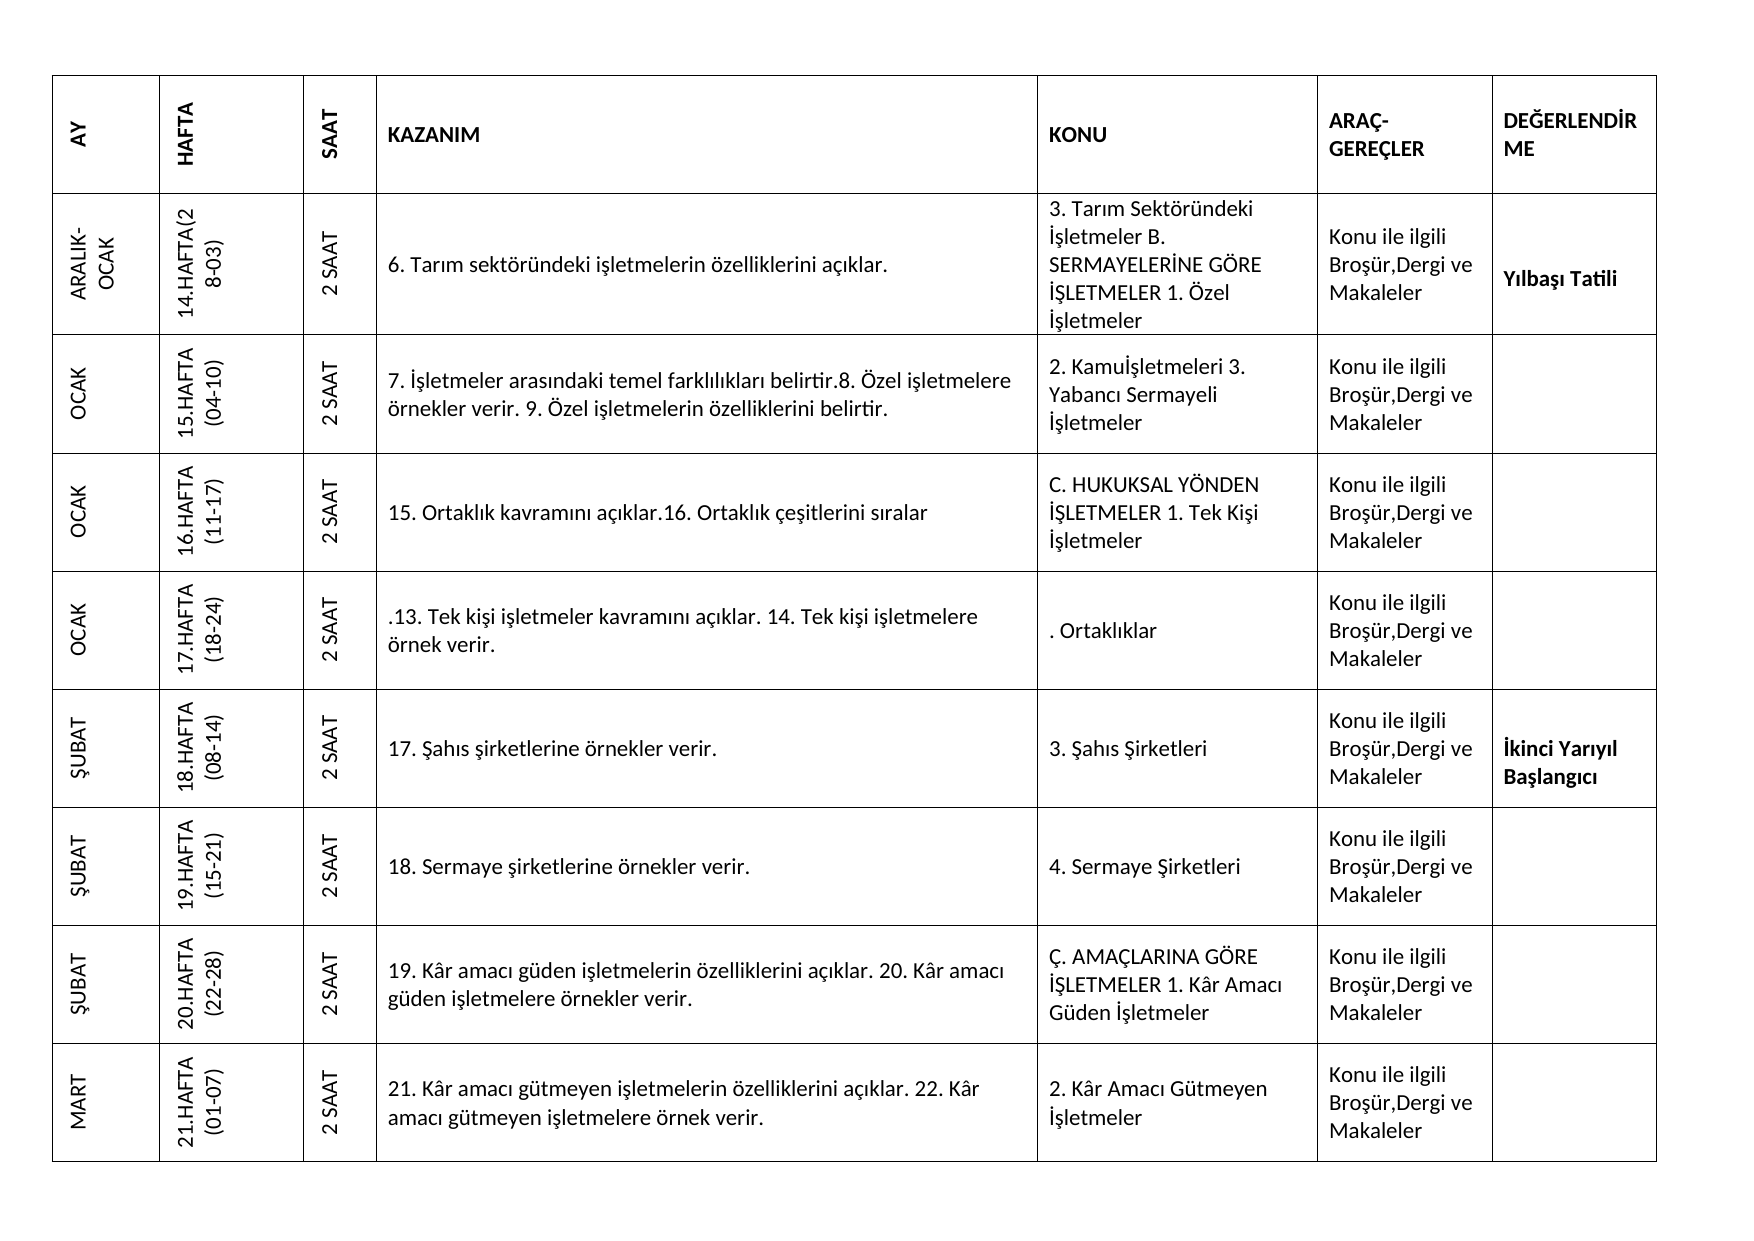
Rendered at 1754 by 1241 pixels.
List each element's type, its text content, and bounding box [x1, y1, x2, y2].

table_cell 2 SAAT [304, 926, 376, 1043]
table_cell MART [53, 1044, 159, 1161]
table_cell Konu ile ilgili Broşür,Dergi ve Makaleler [1318, 808, 1492, 925]
table_cell C. HUKUKSAL YÖNDEN İŞLETMELER 1. Tek Kişi İşletmeler [1038, 454, 1317, 571]
table_cell 2 SAAT [304, 194, 376, 334]
table_cell 15.HAFTA(04-10) [160, 335, 303, 452]
table_cell 3. Tarım Sektöründeki İşletmeler B. SERMAYELERİNE GÖRE İŞLETMELER 1. Özel İşletmeler [1038, 194, 1317, 334]
table_cell .13. Tek kişi işletmeler kavramını açıklar. 14. Tek kişi işletmelere örnek verir. [377, 572, 1037, 689]
table_cell [1493, 1044, 1656, 1161]
table_cell 2 SAAT [304, 808, 376, 925]
table_cell 2. Kamuİşletmeleri 3. Yabancı Sermayeli İşletmeler [1038, 335, 1317, 452]
table_header SAAT [304, 76, 376, 193]
table_cell . Ortaklıklar [1038, 572, 1317, 689]
table_cell 20.HAFTA(22-28) [160, 926, 303, 1043]
table_header HAFTA [160, 76, 303, 193]
table_cell 19. Kâr amacı güden işletmelerin özelliklerini açıklar. 20. Kâr amacı güden işletmelere örnekler verir. [377, 926, 1037, 1043]
table_cell Konu ile ilgili Broşür,Dergi ve Makaleler [1318, 926, 1492, 1043]
table_cell [1493, 335, 1656, 452]
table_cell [1318, 1044, 1492, 1161]
table_cell OCAK [53, 335, 159, 452]
table_cell Yılbaşı Tatili [1493, 194, 1656, 334]
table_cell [1318, 194, 1492, 334]
table_cell 2 SAAT [304, 1044, 376, 1161]
table_cell ARALIK-OCAK [53, 194, 159, 334]
table_header DEĞERLENDİRME [1493, 76, 1656, 193]
table_cell 19.HAFTA(15-21) [160, 808, 303, 925]
table_cell ŞUBAT [53, 926, 159, 1043]
table_cell 2 SAAT [304, 454, 376, 571]
table_header ARAÇ-GEREÇLER [1318, 76, 1492, 193]
table_cell 4. Sermaye Şirketleri [1038, 808, 1317, 925]
table_header KAZANIM [377, 76, 1037, 193]
table_cell Ç. AMAÇLARINA GÖRE İŞLETMELER 1. Kâr Amacı Güden İşletmeler [1038, 926, 1317, 1043]
table_cell Konu ile ilgili Broşür,Dergi ve Makaleler [1318, 572, 1492, 689]
table_cell 17. Şahıs şirketlerine örnekler verir. [377, 690, 1037, 807]
table_cell 6. Tarım sektöründeki işletmelerin özelliklerini açıklar. [377, 194, 1037, 334]
table_cell 2 SAAT [304, 335, 376, 452]
table_cell [1493, 454, 1656, 571]
table_cell 2 SAAT [304, 690, 376, 807]
table_cell 18.HAFTA(08-14) [160, 690, 303, 807]
table_cell 21.HAFTA(01-07) [160, 1044, 303, 1161]
table_cell Konu ile ilgili Broşür,Dergi ve Makaleler [1318, 335, 1492, 452]
table_cell 14.HAFTA(28-03) [160, 194, 303, 334]
table_cell 2. Kâr Amacı Gütmeyen İşletmeler [1038, 1044, 1317, 1161]
table_cell 15. Ortaklık kavramını açıklar.16. Ortaklık çeşitlerini sıralar [377, 454, 1037, 571]
table_header AY [53, 76, 159, 193]
table_cell [1493, 572, 1656, 689]
table_cell 16.HAFTA(11-17) [160, 454, 303, 571]
table_cell 17.HAFTA(18-24) [160, 572, 303, 689]
table_cell ŞUBAT [53, 690, 159, 807]
table_cell ŞUBAT [53, 808, 159, 925]
table_cell 7. İşletmeler arasındaki temel farklılıkları belirtir.8. Özel işletmelere örnekler verir. 9. Özel işletmelerin özelliklerini belirtir. [377, 335, 1037, 452]
table_cell [1493, 808, 1656, 925]
table_cell OCAK [53, 572, 159, 689]
table_cell Konu ile ilgili Broşür,Dergi ve Makaleler [1318, 454, 1492, 571]
table_header KONU [1038, 76, 1317, 193]
table_cell OCAK [53, 454, 159, 571]
table_cell 21. Kâr amacı gütmeyen işletmelerin özelliklerini açıklar. 22. Kâr amacı gütmeyen işletmelere örnek verir. [377, 1044, 1037, 1161]
table_cell İkinci Yarıyıl Başlangıcı [1493, 690, 1656, 807]
table_cell 2 SAAT [304, 572, 376, 689]
table_cell 3. Şahıs Şirketleri [1038, 690, 1317, 807]
table_cell 18. Sermaye şirketlerine örnekler verir. [377, 808, 1037, 925]
table_cell [1493, 926, 1656, 1043]
table_cell Konu ile ilgili Broşür,Dergi ve Makaleler [1318, 690, 1492, 807]
